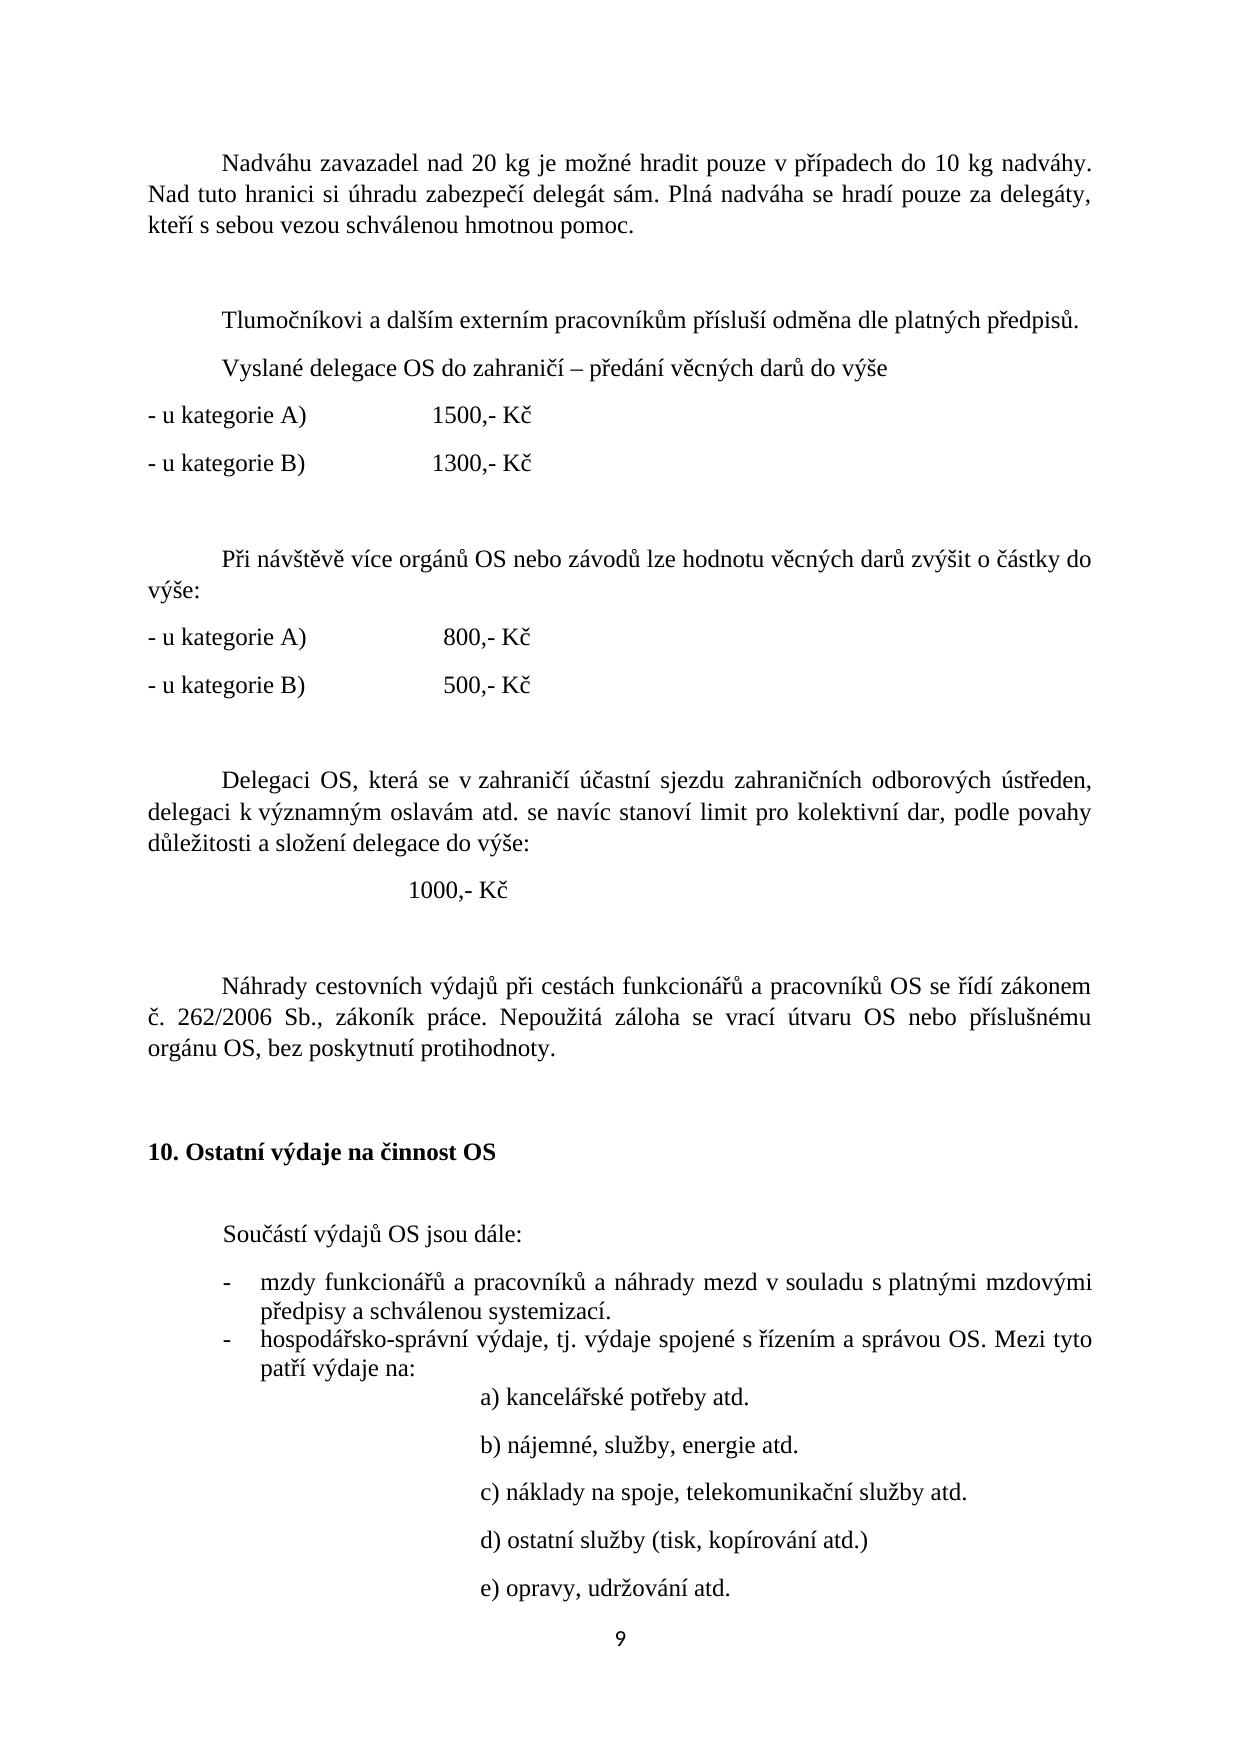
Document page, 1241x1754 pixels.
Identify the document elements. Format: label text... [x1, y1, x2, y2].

list hospodářsko-správní výdaje, tj. výdaje spojené s řízením a správou OS. Mezi tyto patří výdaje na: [223, 1324, 1093, 1382]
text Tlumočníkovi a dalším externím pracovníkům přísluší odměna dle platných předpisů. [148, 305, 1093, 334]
text Součástí výdajů OS jsou dále: [185, 1219, 1093, 1248]
text - u kategorie B) 1300,- Kč [148, 448, 1093, 477]
text e) opravy, udržování atd. [480, 1573, 1093, 1602]
text - u kategorie B) 500,- Kč [148, 670, 1093, 699]
subtitle 10. Ostatní výdaje na činnost OS [148, 1137, 1093, 1165]
text d) ostatní služby (tisk, kopírování atd.) [480, 1525, 1093, 1554]
text Náhrady cestovních výdajů při cestách funkcionářů a pracovníků OS se řídí zákonem č. 262/2006 Sb., zákoník práce. Nepoužitá záloha se vrací útvaru OS nebo příslušnému orgánu OS, bez poskytnutí protihodnoty. [148, 971, 1093, 1062]
text - u kategorie A) 800,- Kč [148, 622, 1093, 651]
text - u kategorie A) 1500,- Kč [148, 401, 1093, 429]
text c) náklady na spoje, telekomunikační služby atd. [480, 1477, 1093, 1506]
text Delegaci OS, která se v zahraničí účastní sjezdu zahraničních odborových ústředen, delegaci k významným oslavám atd. se navíc stanoví limit pro kolektivní dar, podle povahy důležitosti a složení delegace do výše: [148, 766, 1093, 856]
text Při návštěvě více orgánů OS nebo závodů lze hodnotu věcných darů zvýšit o částky do výše: [148, 544, 1093, 603]
text Vyslané delegace OS do zahraničí – předání věcných darů do výše [148, 353, 1093, 382]
text b) nájemné, služby, energie atd. [480, 1430, 1093, 1458]
text a) kancelářské potřeby atd. [406, 1382, 1093, 1411]
list mzdy funkcionářů a pracovníků a náhrady mezd v souladu s platnými mzdovými předpisy a schválenou systemizací. [223, 1267, 1093, 1324]
text 1000,- Kč [148, 875, 1093, 904]
text Nadváhu zavazadel nad 20 kg je možné hradit pouze v případech do 10 kg nadváhy. Nad tuto hranici si úhradu zabezpečí delegát sám. Plná nadváha se hradí pouze za delegáty, kteří s sebou vezou schválenou hmotnou pomoc. [148, 148, 1093, 238]
